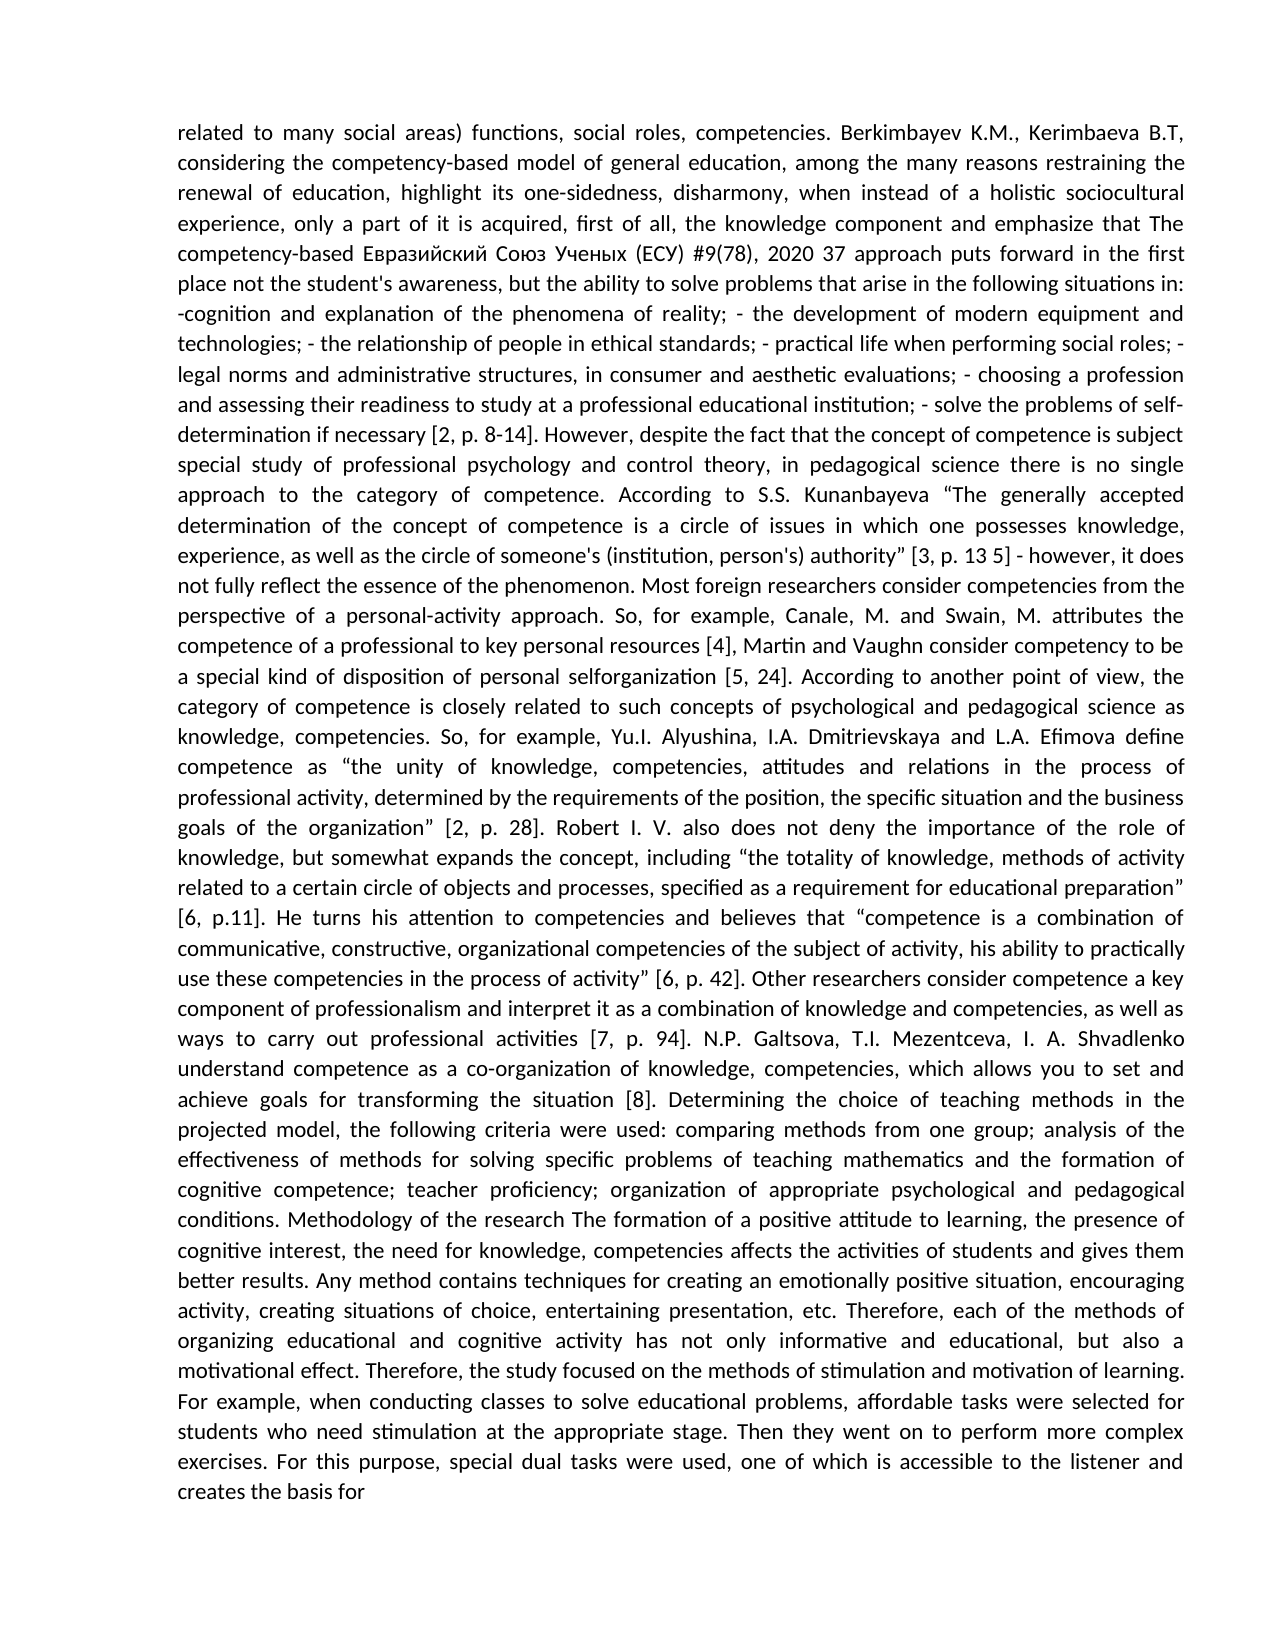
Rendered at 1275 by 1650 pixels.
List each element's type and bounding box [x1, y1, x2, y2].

text [177, 118, 1186, 1506]
